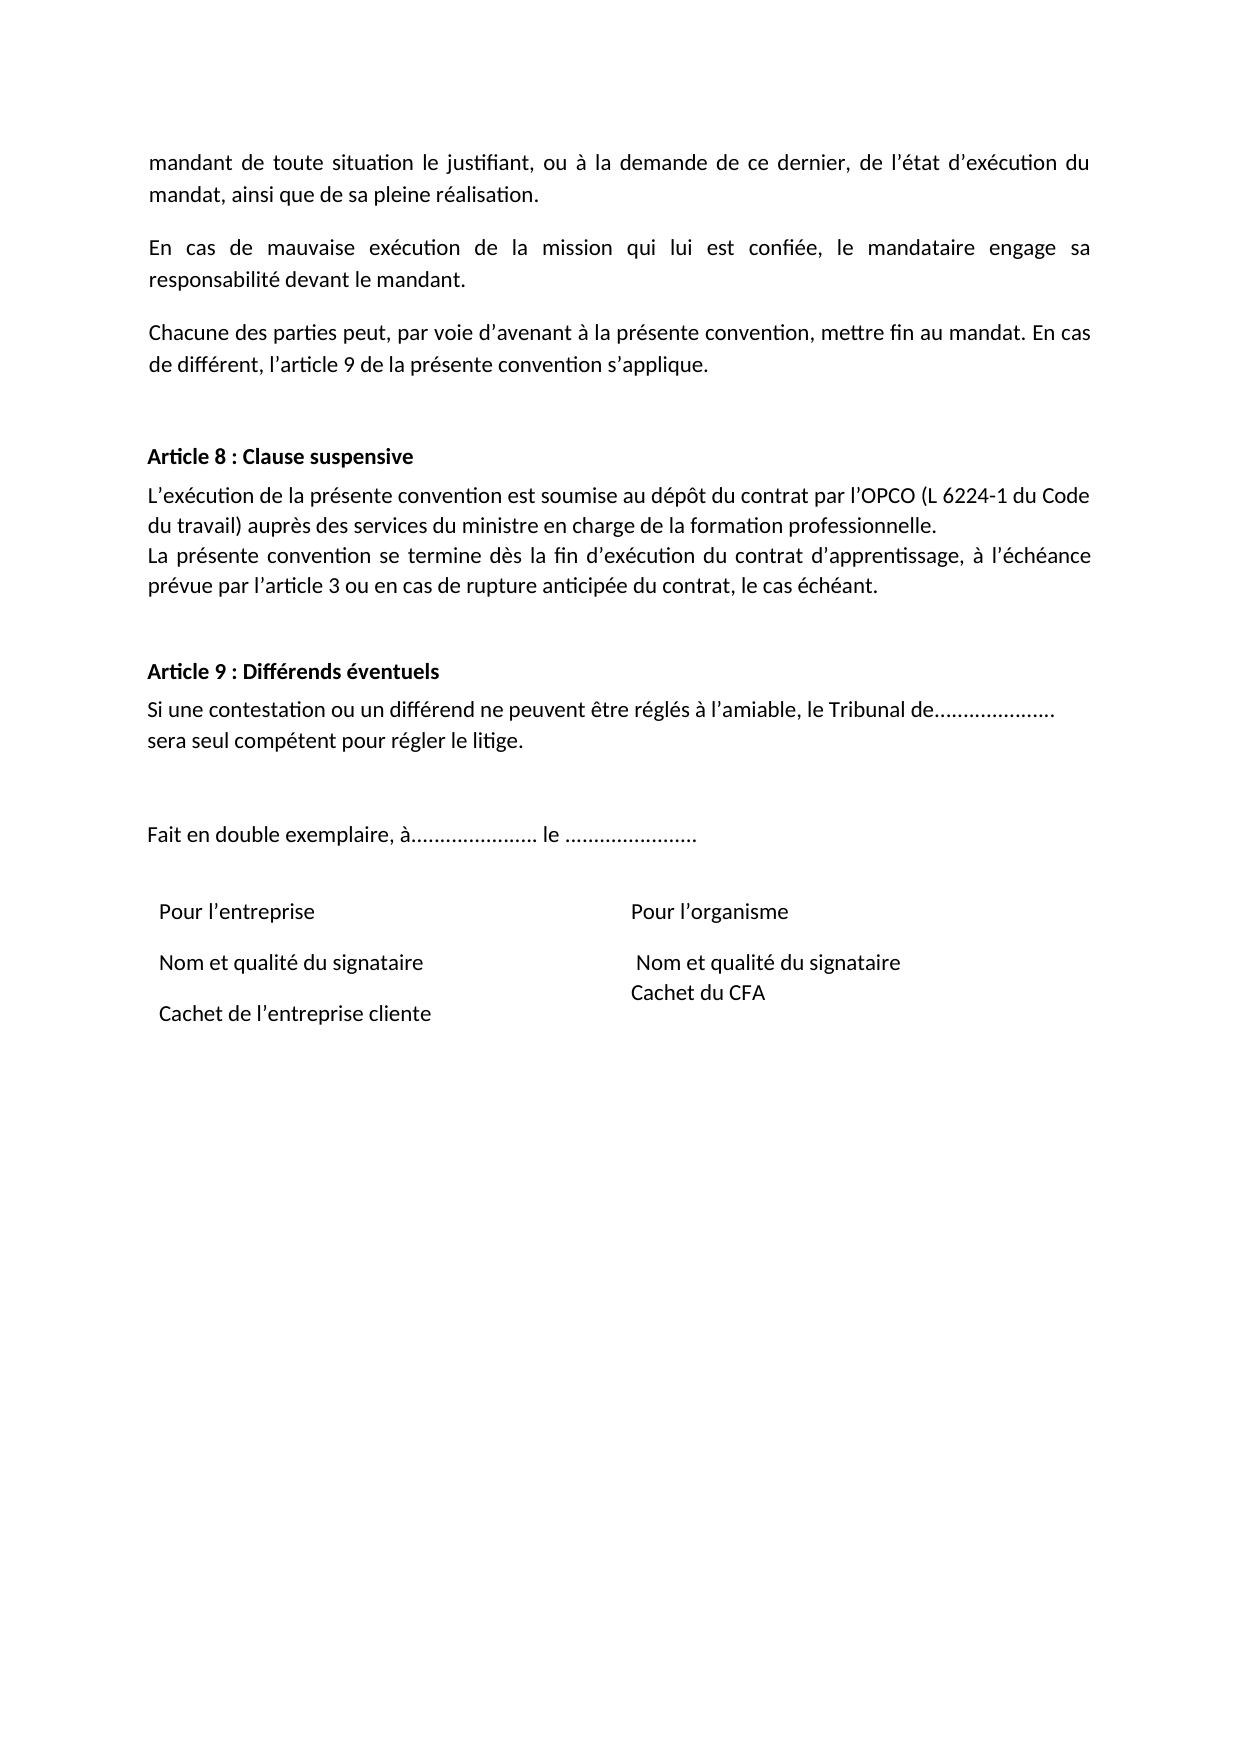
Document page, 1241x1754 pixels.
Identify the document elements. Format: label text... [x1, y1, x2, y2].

table_header Pour l’entreprise Nom et qualité du signataire Cachet de l’entreprise cliente [159, 897, 631, 1050]
table_header Pour l’organisme Nom et qualité du signataire Cachet du CFA [631, 897, 906, 1050]
text Si une contestation ou un différend ne peuvent être réglés à l’amiable, le Tribunal de..................... sera seul compétent pour régler le litige. [147, 695, 1090, 754]
text Chacune des parties peut, par voie d’avenant à la présente convention, mettre fin au mandat. En cas de différent, l’article 9 de la présente convention s’applique. [149, 318, 1093, 378]
text En cas de mauvaise exécution de la mission qui lui est confiée, le mandataire engage sa responsabilité devant le mandant. [149, 233, 1093, 293]
list L’exécution de la présente convention est soumise au dépôt du contrat par l’OPCO (L 6224-1 du Code du travail) auprès des services du ministre en charge de la formation professionnelle. [148, 481, 1093, 539]
list La présente convention se termine dès la fin d’exécution du contrat d’apprentissage, à l’échéance prévue par l’article 3 ou en cas de rupture anticipée du contrat, le cas échéant. [148, 541, 1093, 599]
text Article 9 : Différends éventuels [147, 657, 1090, 685]
text Fait en double exemplaire, à...................... le ....................... [147, 820, 1090, 848]
text Article 8 : Clause suspensive [147, 442, 1060, 470]
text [149, 148, 1093, 208]
